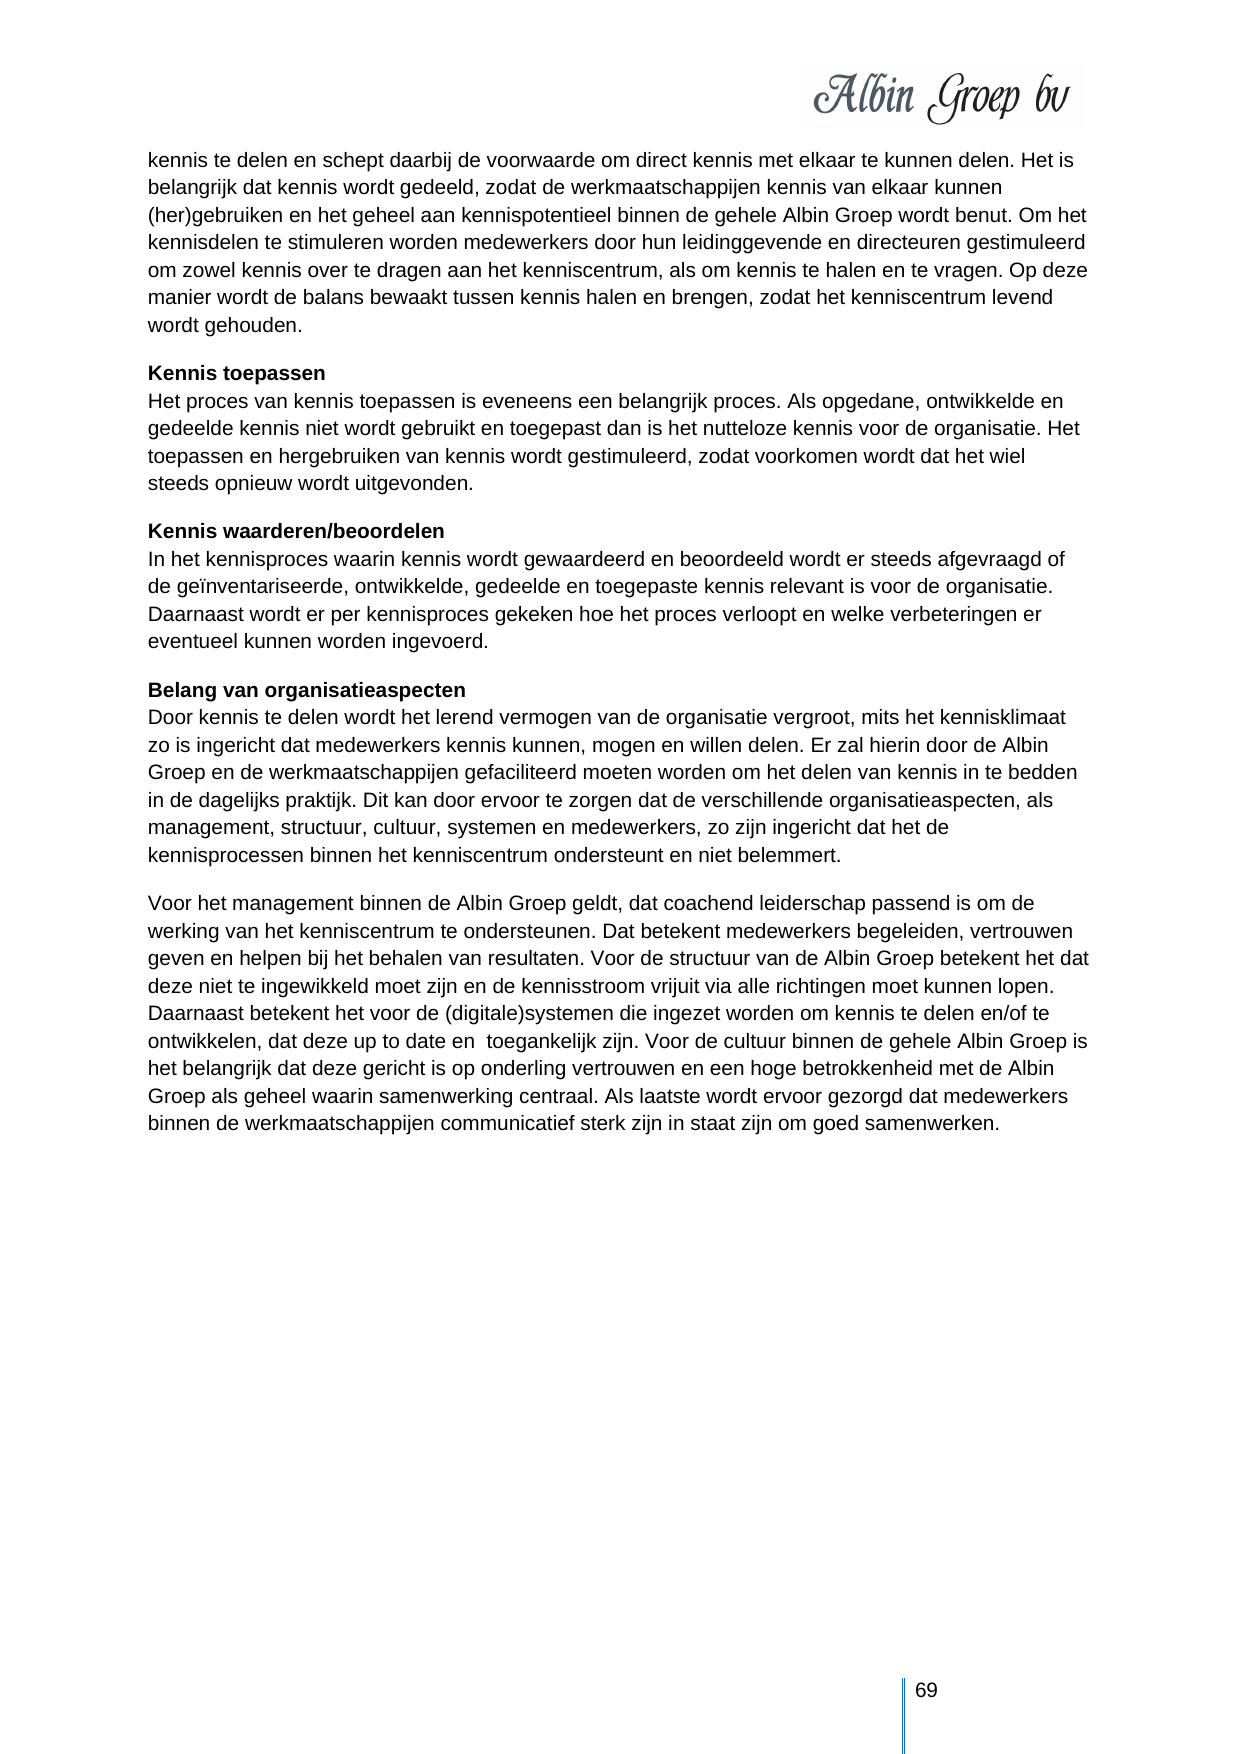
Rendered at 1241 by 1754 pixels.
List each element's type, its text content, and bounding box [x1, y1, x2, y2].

text Voor het management binnen de Albin Groep geldt, dat coachend leiderschap passend is om de werking van het kenniscentrum te ondersteunen. Dat betekent medewerkers begeleiden, vertrouwen geven en helpen bij het behalen van resultaten. Voor de structuur van de Albin Groep betekent het dat deze niet te ingewikkeld moet zijn en de kennisstroom vrijuit via alle richtingen moet kunnen lopen. Daarnaast betekent het voor de (digitale)systemen die ingezet worden om kennis te delen en/of te ontwikkelen, dat deze up to date en toegankelijk zijn. Voor de cultuur binnen de gehele Albin Groep is het belangrijk dat deze gericht is op onderling vertrouwen en een hoge betrokkenheid met de Albin Groep als geheel waarin samenwerking centraal. Als laatste wordt ervoor gezorgd dat medewerkers binnen de werkmaatschappijen communicatief sterk zijn in staat zijn om goed samenwerken. [148, 891, 1093, 1135]
text Belang van organisatieaspecten Door kennis te delen wordt het lerend vermogen van de organisatie vergroot, mits het kennisklimaat zo is ingericht dat medewerkers kennis kunnen, mogen en willen delen. Er zal hierin door de Albin Groep en de werkmaatschappijen gefaciliteerd moeten worden om het delen van kennis in te bedden in de dagelijks praktijk. Dit kan door ervoor te zorgen dat de verschillende organisatieaspecten, als management, structuur, cultuur, systemen en medewerkers, zo zijn ingericht dat het de kennisprocessen binnen het kenniscentrum ondersteunt en niet belemmert. [148, 678, 1093, 867]
text Kennis toepassen Het proces van kennis toepassen is eveneens een belangrijk proces. Als opgedane, ontwikkelde en gedeelde kennis niet wordt gebruikt en toegepast dan is het nutteloze kennis voor de organisatie. Het toepassen en hergebruiken van kennis wordt gestimuleerd, zodat voorkomen wordt dat het wiel steeds opnieuw wordt uitgevonden. [148, 361, 1093, 495]
text Kennis waarderen/beoordelen In het kennisproces waarin kennis wordt gewaardeerd en beoordeeld wordt er steeds afgevraagd of de geïnventariseerde, ontwikkelde, gedeelde en toegepaste kennis relevant is voor de organisatie. Daarnaast wordt er per kennisproces gekeken hoe het proces verloopt en welke verbeteringen er eventueel kunnen worden ingevoerd. [148, 519, 1093, 653]
picture [801, 64, 1085, 130]
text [148, 148, 1093, 337]
